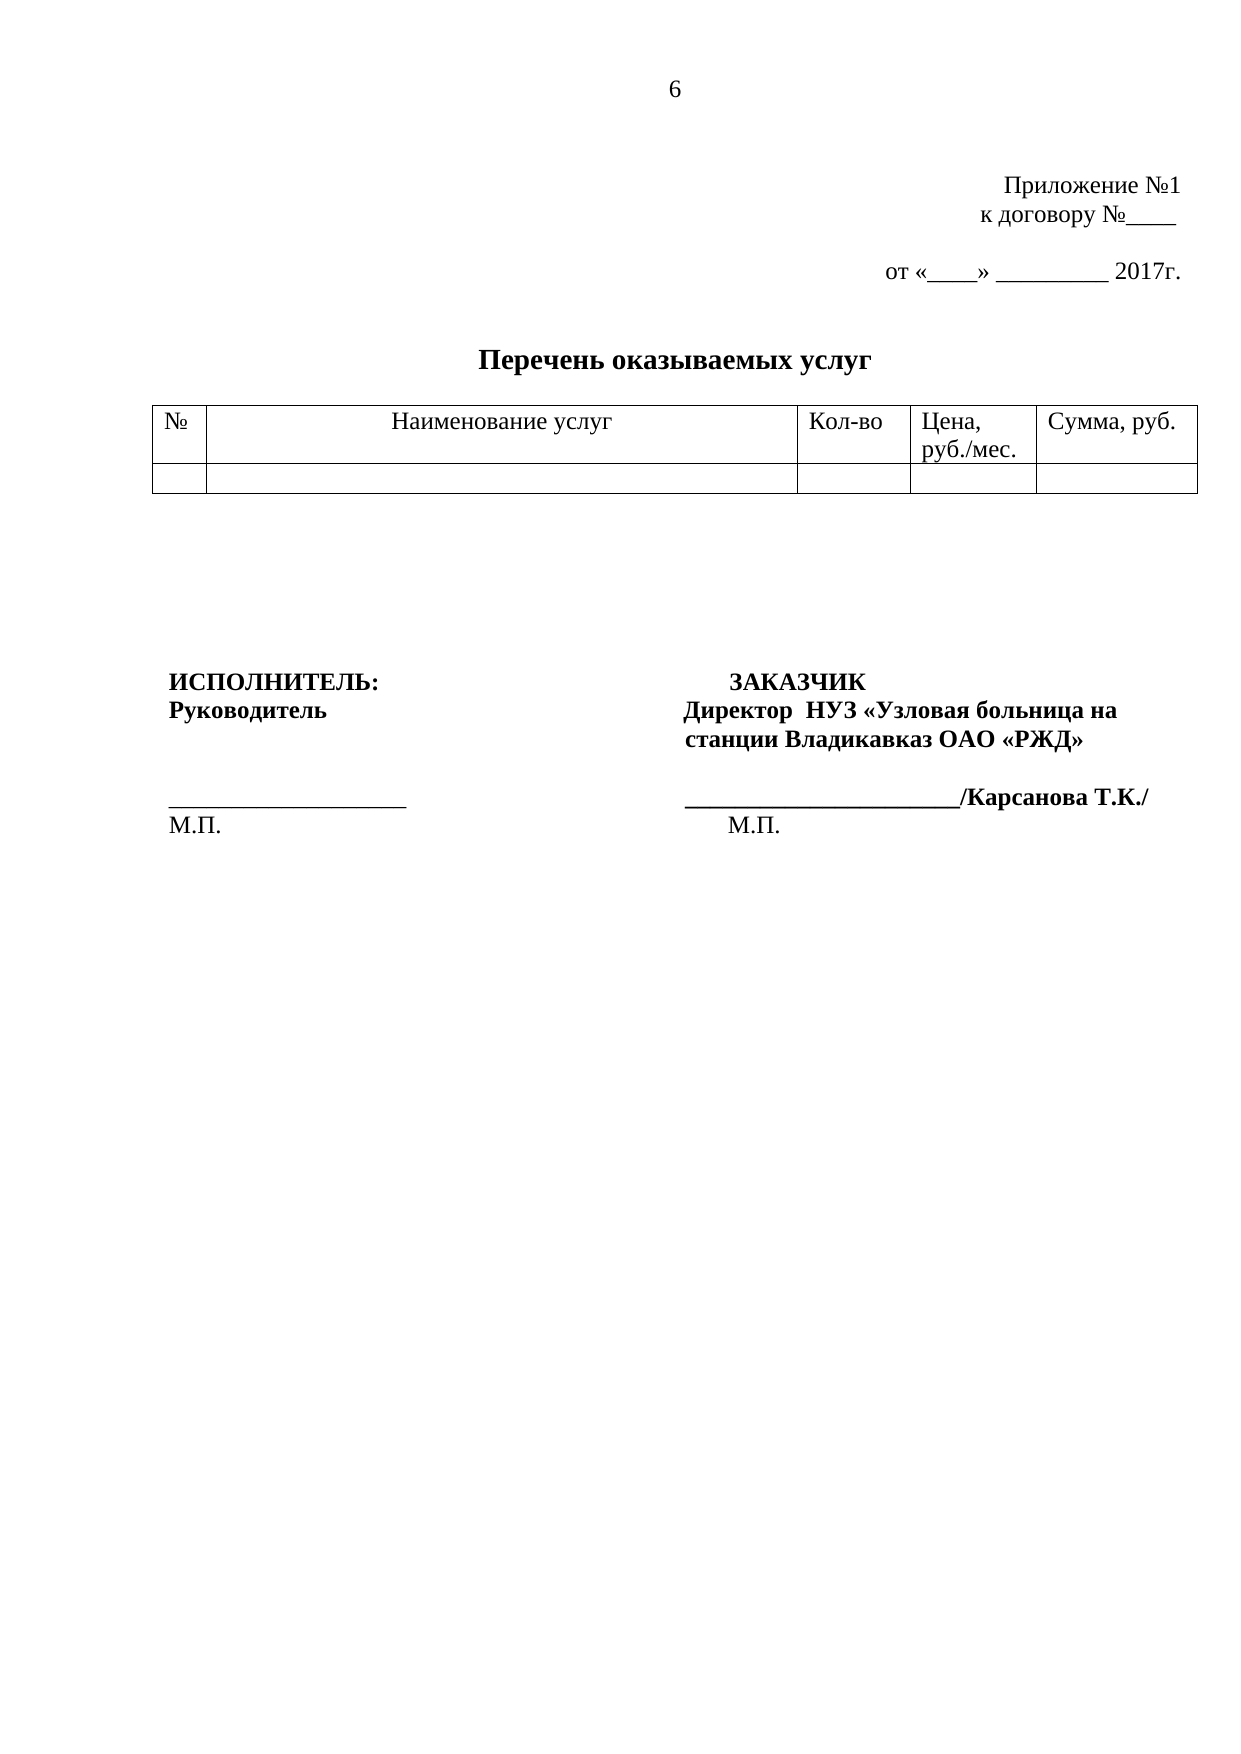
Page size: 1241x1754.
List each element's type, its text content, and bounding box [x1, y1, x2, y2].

text ___________________ ______________________/Карсанова Т.К./ [169, 782, 1181, 810]
text к договору №____ [169, 199, 1181, 227]
table_header Кол-во [798, 406, 910, 463]
table_header № [153, 406, 206, 463]
text Перечень оказываемых услуг [169, 342, 1181, 376]
table_cell [153, 464, 206, 493]
text Руководитель Директор НУЗ «Узловая больница на станции Владикавказ ОАО «РЖД» [169, 695, 1181, 753]
table_header Наименование услуг [207, 406, 797, 463]
table_cell [798, 464, 910, 493]
table_cell [1037, 464, 1197, 493]
text М.П. М.П. [169, 810, 1181, 839]
table_cell [911, 464, 1036, 493]
text от «____» _________ 2017г. [169, 256, 1181, 285]
table_header Сумма, руб. [1037, 406, 1197, 463]
text Приложение №1 [169, 170, 1181, 199]
table_header Цена, руб./мес. [911, 406, 1036, 463]
text ИСПОЛНИТЕЛЬ: ЗАКАЗЧИК [169, 667, 1181, 695]
table_cell [207, 464, 797, 493]
